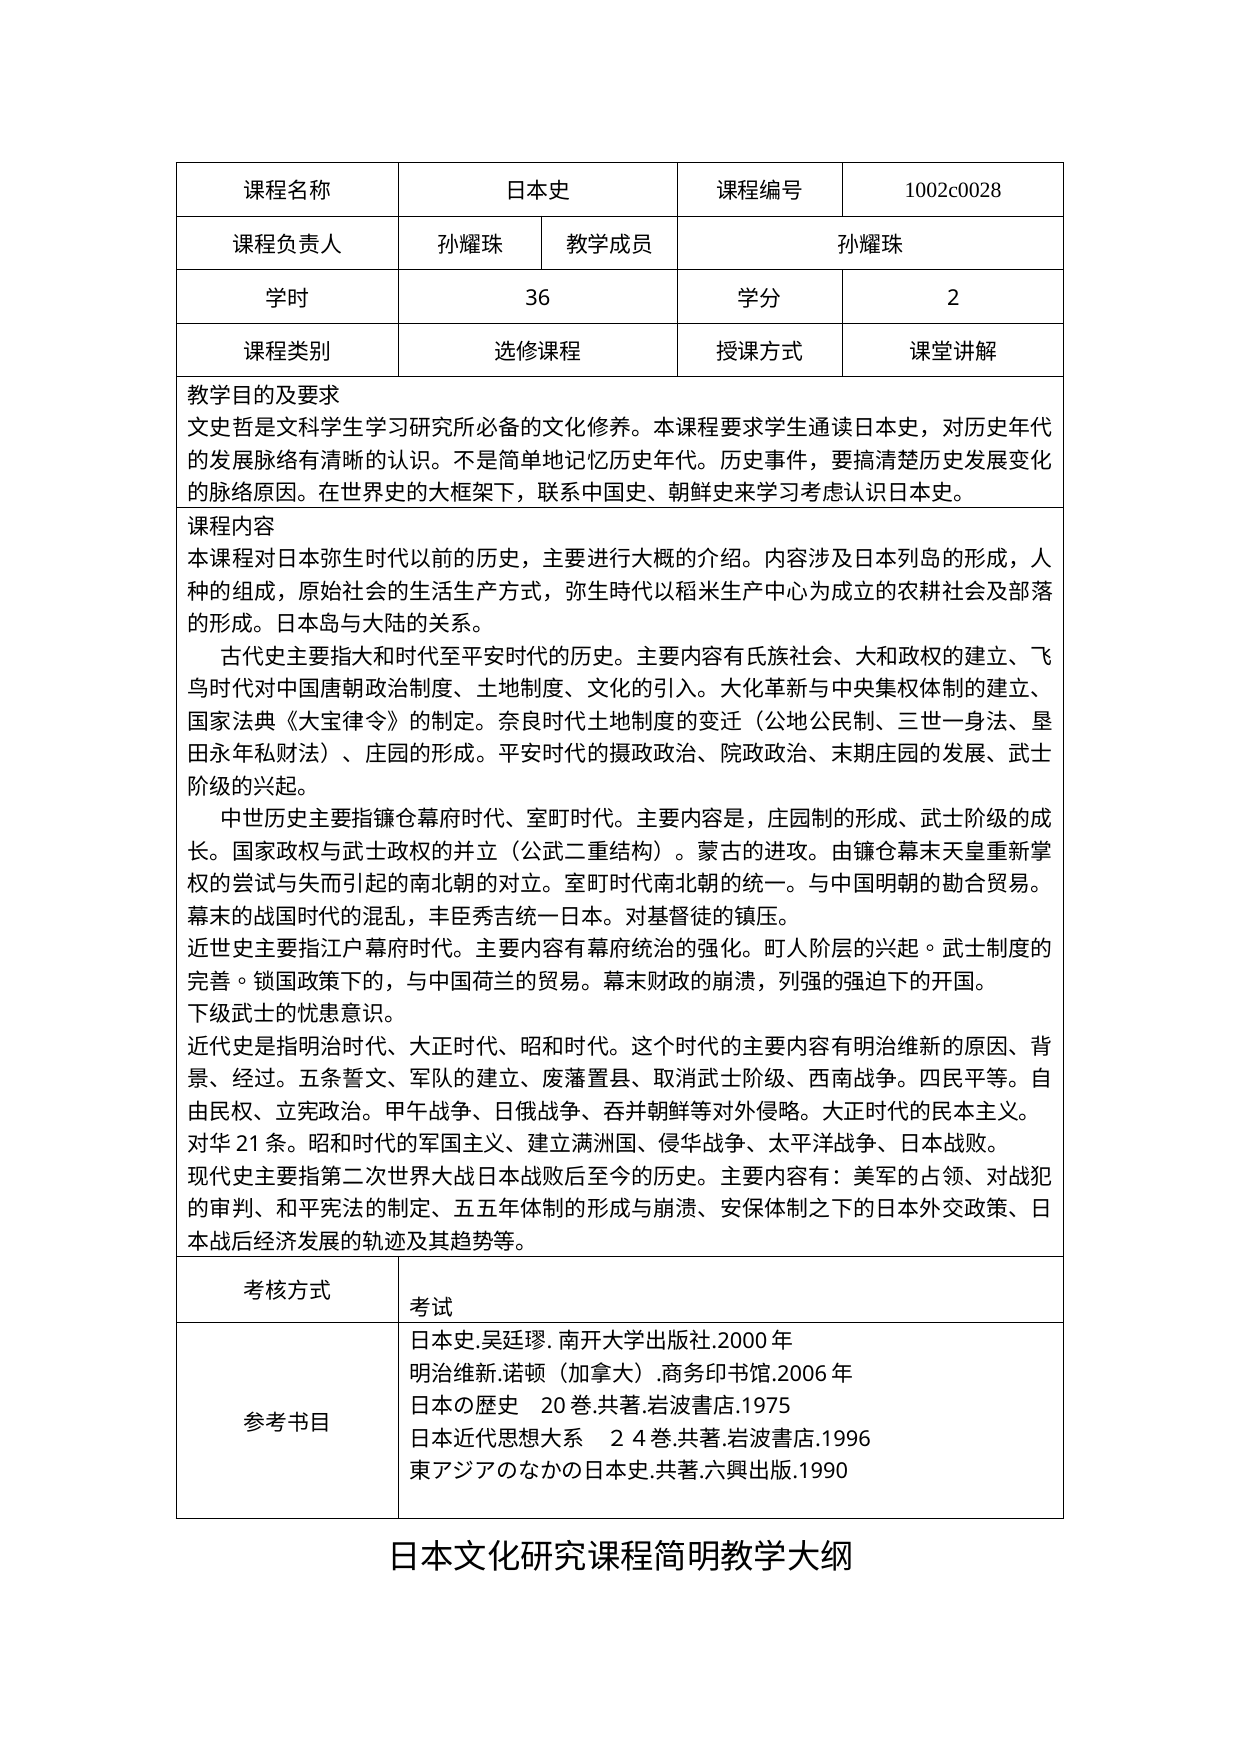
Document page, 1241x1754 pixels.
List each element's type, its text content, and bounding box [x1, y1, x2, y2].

table_cell 课程负责人 [177, 217, 398, 269]
table_cell 课程内容 本课程对日本弥生时代以前的历史，主要进行大概的介绍。内容涉及日本列岛的形成，人种的组成，原始社会的生活生产方式，弥生時代以稻米生产中心为成立的农耕社会及部落的形成。日本岛与大陆的关系。 古代史主要指大和时代至平安时代的历史。主要内容有氏族社会、大和政权的建立、飞鸟时代对中国唐朝政治制度、土地制度、文化的引入。大化革新与中央集权体制的建立、国家法典《大宝律令》的制定。奈良时代土地制度的变迁（公地公民制、三世一身法、垦田永年私财法）、庄园的形成。平安时代的摄政政治、院政政治、末期庄园的发展、武士阶级的兴起。 中世历史主要指镰仓幕府时代、室町时代。主要内容是，庄园制的形成、武士阶级的成长。国家政权与武士政权的并立（公武二重结构）。蒙古的进攻。由镰仓幕末天皇重新掌权的尝试与失而引起的南北朝的对立。室町时代南北朝的统一。与中国明朝的勘合贸易。幕末的战国时代的混乱，丰臣秀吉统一日本。对基督徒的镇压。 近世史主要指江户幕府时代。主要内容有幕府统治的强化。町人阶层的兴起。武士制度的完善。锁国政策下的，与中国荷兰的贸易。幕末财政的崩溃，列强的强迫下的开国。 下级武士的忧患意识。 近代史是指明治时代、大正时代、昭和时代。这个时代的主要内容有明治维新的原因、背景、经过。五条誓文、军队的建立、废藩置县、取消武士阶级、西南战争。四民平等。自由民权、立宪政治。甲午战争、日俄战争、吞并朝鲜等对外侵略。大正时代的民本主义。 对华21条。昭和时代的军国主义、建立满洲国、侵华战争、太平洋战争、日本战败。 现代史主要指第二次世界大战日本战败后至今的历史。主要内容有：美军的占领、对战犯的审判、和平宪法的制定、五五年体制的形成与崩溃、安保体制之下的日本外交政策、日本战后经济发展的轨迹及其趋势等。 [177, 508, 1063, 1256]
table_cell 考试 [399, 1257, 1063, 1322]
table_cell 参考书目 [177, 1323, 398, 1518]
table_cell 教学成员 [542, 217, 677, 269]
table_cell 日本史.吴廷璆. 南开大学出版社.2000年 明治维新.诺顿（加拿大）.商务印书馆.2006年 日本の歴史 20巻.共著.岩波書店.1975 日本近代思想大系 ２４巻.共著.岩波書店.1996 東アジアのなかの日本史.共著.六興出版.1990 [399, 1323, 1063, 1518]
table_cell 课程类别 [177, 324, 398, 376]
table_cell 2 [843, 270, 1063, 323]
table_cell 选修课程 [399, 324, 677, 376]
text 日本文化研究课程简明教学大纲 [187, 1522, 1053, 1587]
table_header 日本史 [399, 163, 677, 216]
table_header 1002c0028 [843, 163, 1063, 216]
table_cell 36 [399, 270, 677, 323]
table_cell 考核方式 [177, 1257, 398, 1322]
table_cell 授课方式 [678, 324, 842, 376]
table_cell 学时 [177, 270, 398, 323]
table_cell 孙耀珠 [678, 217, 1063, 269]
table_header 课程编号 [678, 163, 842, 216]
table_cell 孙耀珠 [399, 217, 541, 269]
table_cell 教学目的及要求 文史哲是文科学生学习研究所必备的文化修养。本课程要求学生通读日本史，对历史年代的发展脉络有清晰的认识。不是简单地记忆历史年代。历史事件，要搞清楚历史发展变化的脉络原因。在世界史的大框架下，联系中国史、朝鲜史来学习考虑认识日本史。 [177, 377, 1063, 507]
table_header 课程名称 [177, 163, 398, 216]
table_cell 学分 [678, 270, 842, 323]
table_cell 课堂讲解 [843, 324, 1063, 376]
